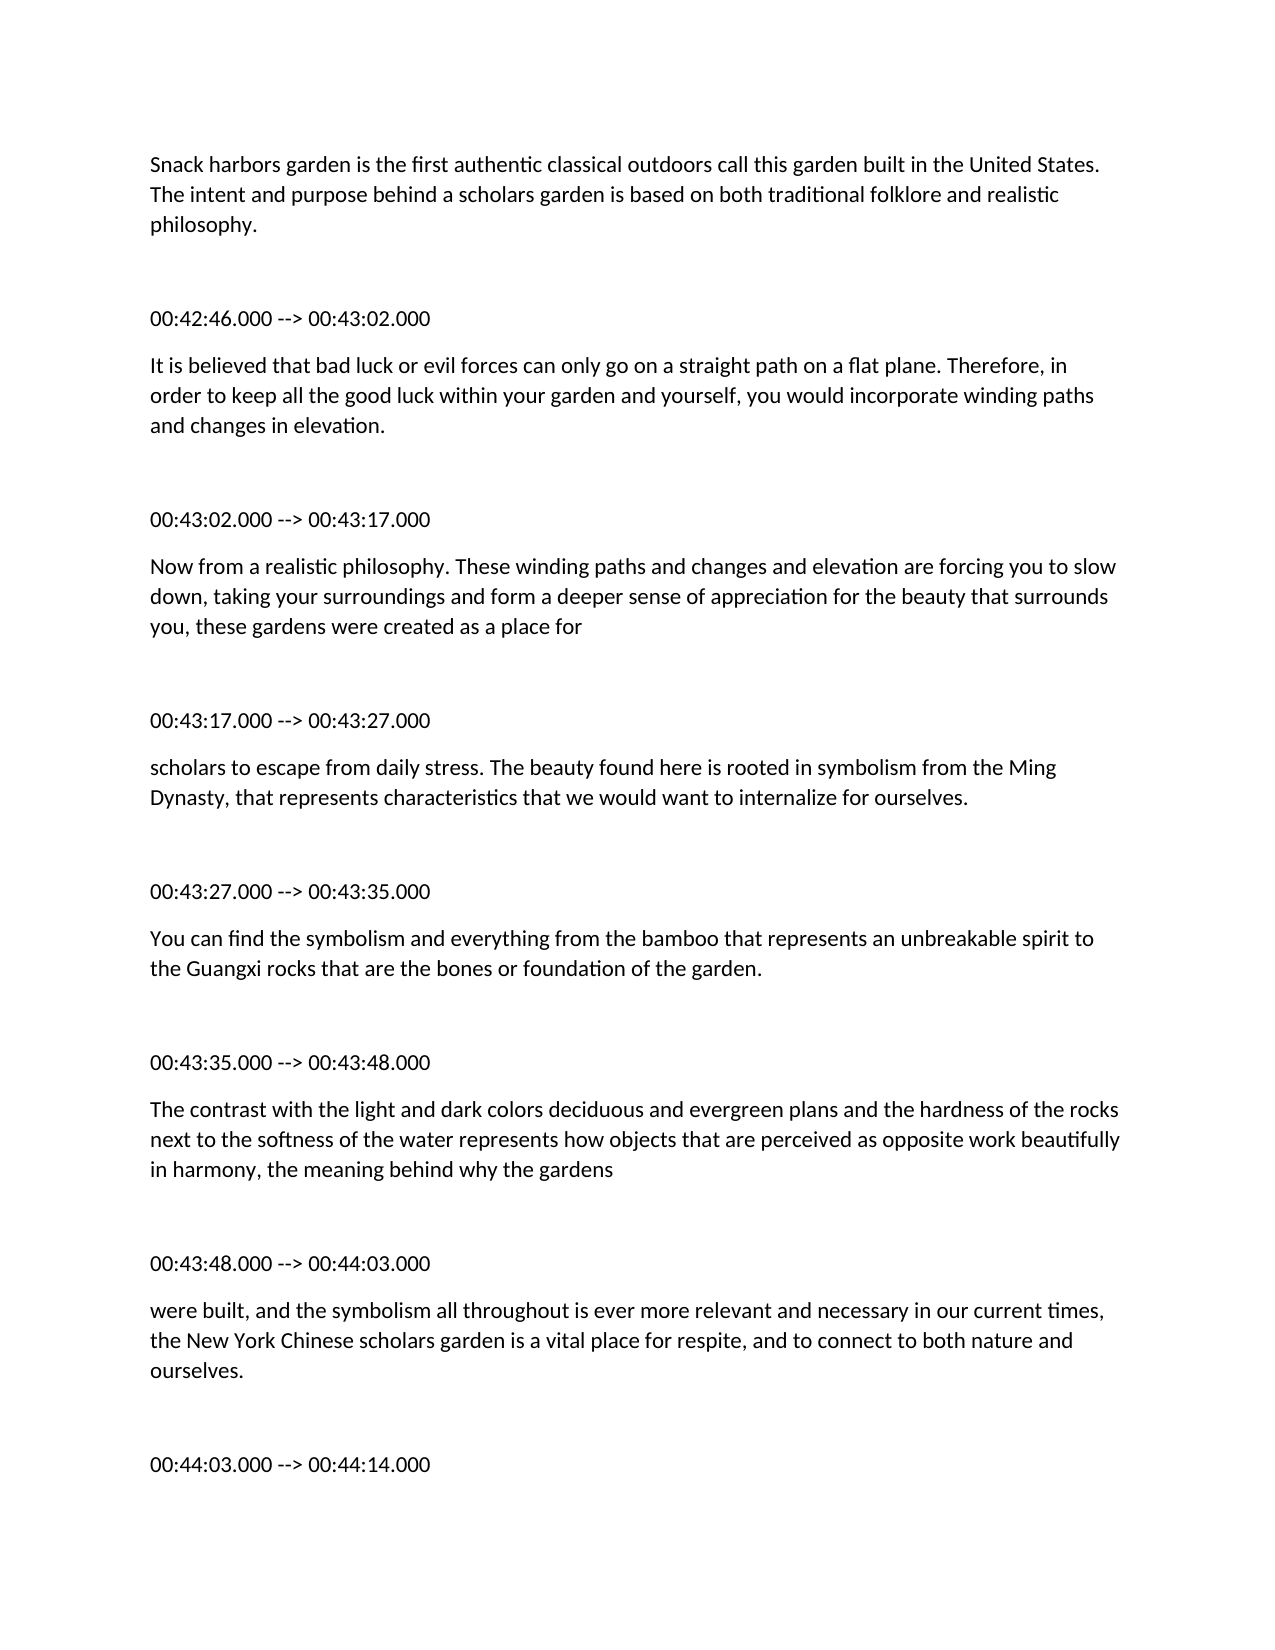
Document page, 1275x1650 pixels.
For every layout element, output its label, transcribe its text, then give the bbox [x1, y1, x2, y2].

text scholars to escape from daily stress. The beauty found here is rooted in symbolism from the Ming Dynasty, that represents characteristics that we would want to internalize for ourselves. [150, 753, 1125, 811]
text 00:43:27.000 --> 00:43:35.000 [150, 877, 1125, 905]
text Snack harbors garden is the first authentic classical outdoors call this garden built in the United States. The intent and purpose behind a scholars garden is based on both traditional folklore and realistic philosophy. [150, 150, 1125, 238]
text It is believed that bad luck or evil forces can only go on a straight path on a flat plane. Therefore, in order to keep all the good luck within your garden and yourself, you would incorporate winding paths and changes in elevation. [150, 351, 1125, 439]
text Now from a realistic philosophy. These winding paths and changes and elevation are forcing you to slow down, taking your surroundings and form a deeper sense of appreciation for the beauty that surrounds you, these gardens were created as a place for [150, 552, 1125, 641]
text You can find the symbolism and everything from the bamboo that represents an unbreakable spirit to the Guangxi rocks that are the bones or foundation of the garden. [150, 924, 1125, 982]
text The contrast with the light and dark colors deciduous and evergreen plans and the hardness of the rocks next to the softness of the water represents how objects that are perceived as opposite work beautifully in harmony, the meaning behind why the gardens [150, 1095, 1125, 1183]
text 00:42:46.000 --> 00:43:02.000 [150, 304, 1125, 332]
text 00:43:35.000 --> 00:43:48.000 [150, 1048, 1125, 1076]
text 00:43:02.000 --> 00:43:17.000 [150, 505, 1125, 533]
text were built, and the symbolism all throughout is ever more relevant and necessary in our current times, the New York Chinese scholars garden is a vital place for respite, and to connect to both nature and ourselves. [150, 1296, 1125, 1384]
text 00:44:03.000 --> 00:44:14.000 [150, 1450, 1125, 1478]
text 00:43:17.000 --> 00:43:27.000 [150, 706, 1125, 734]
text 00:43:48.000 --> 00:44:03.000 [150, 1249, 1125, 1277]
